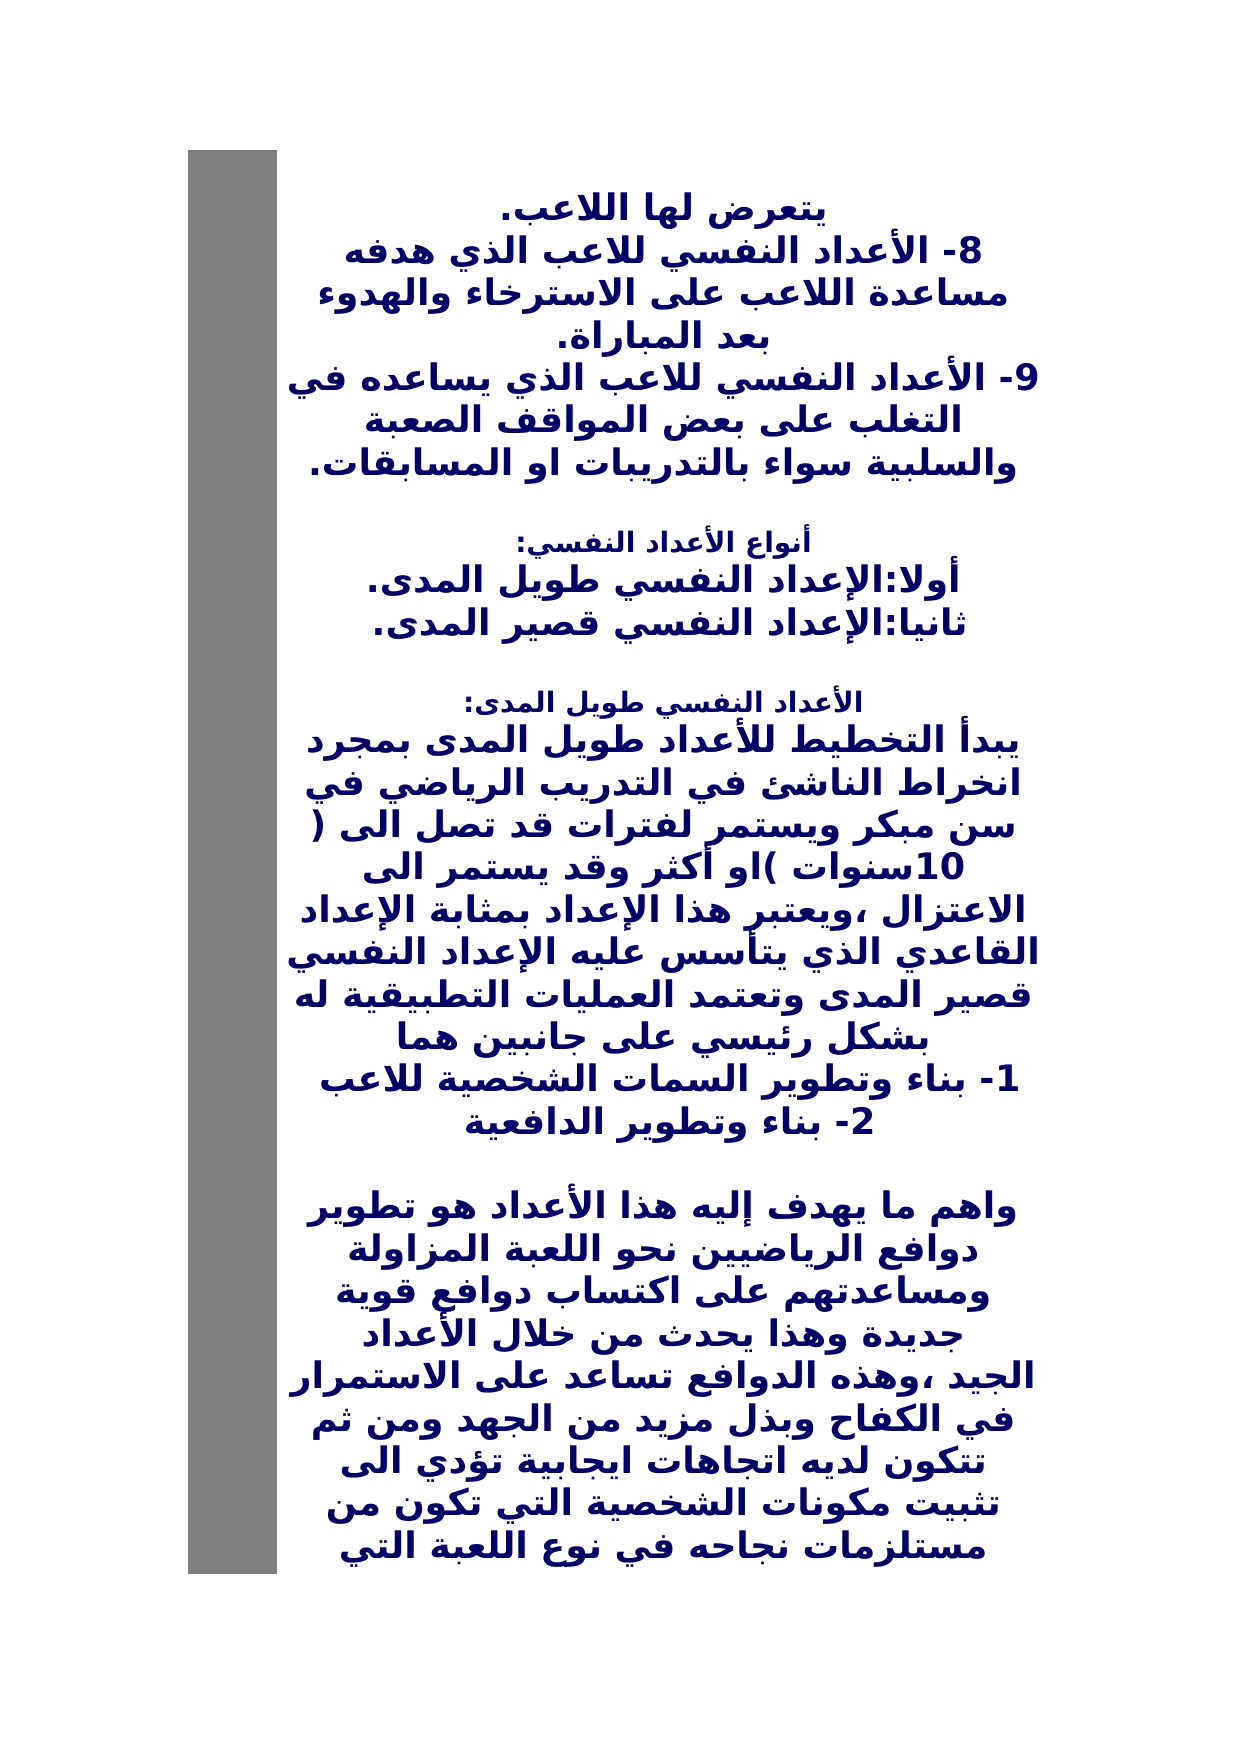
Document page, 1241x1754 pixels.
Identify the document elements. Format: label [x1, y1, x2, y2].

table_header [188, 150, 277, 1574]
